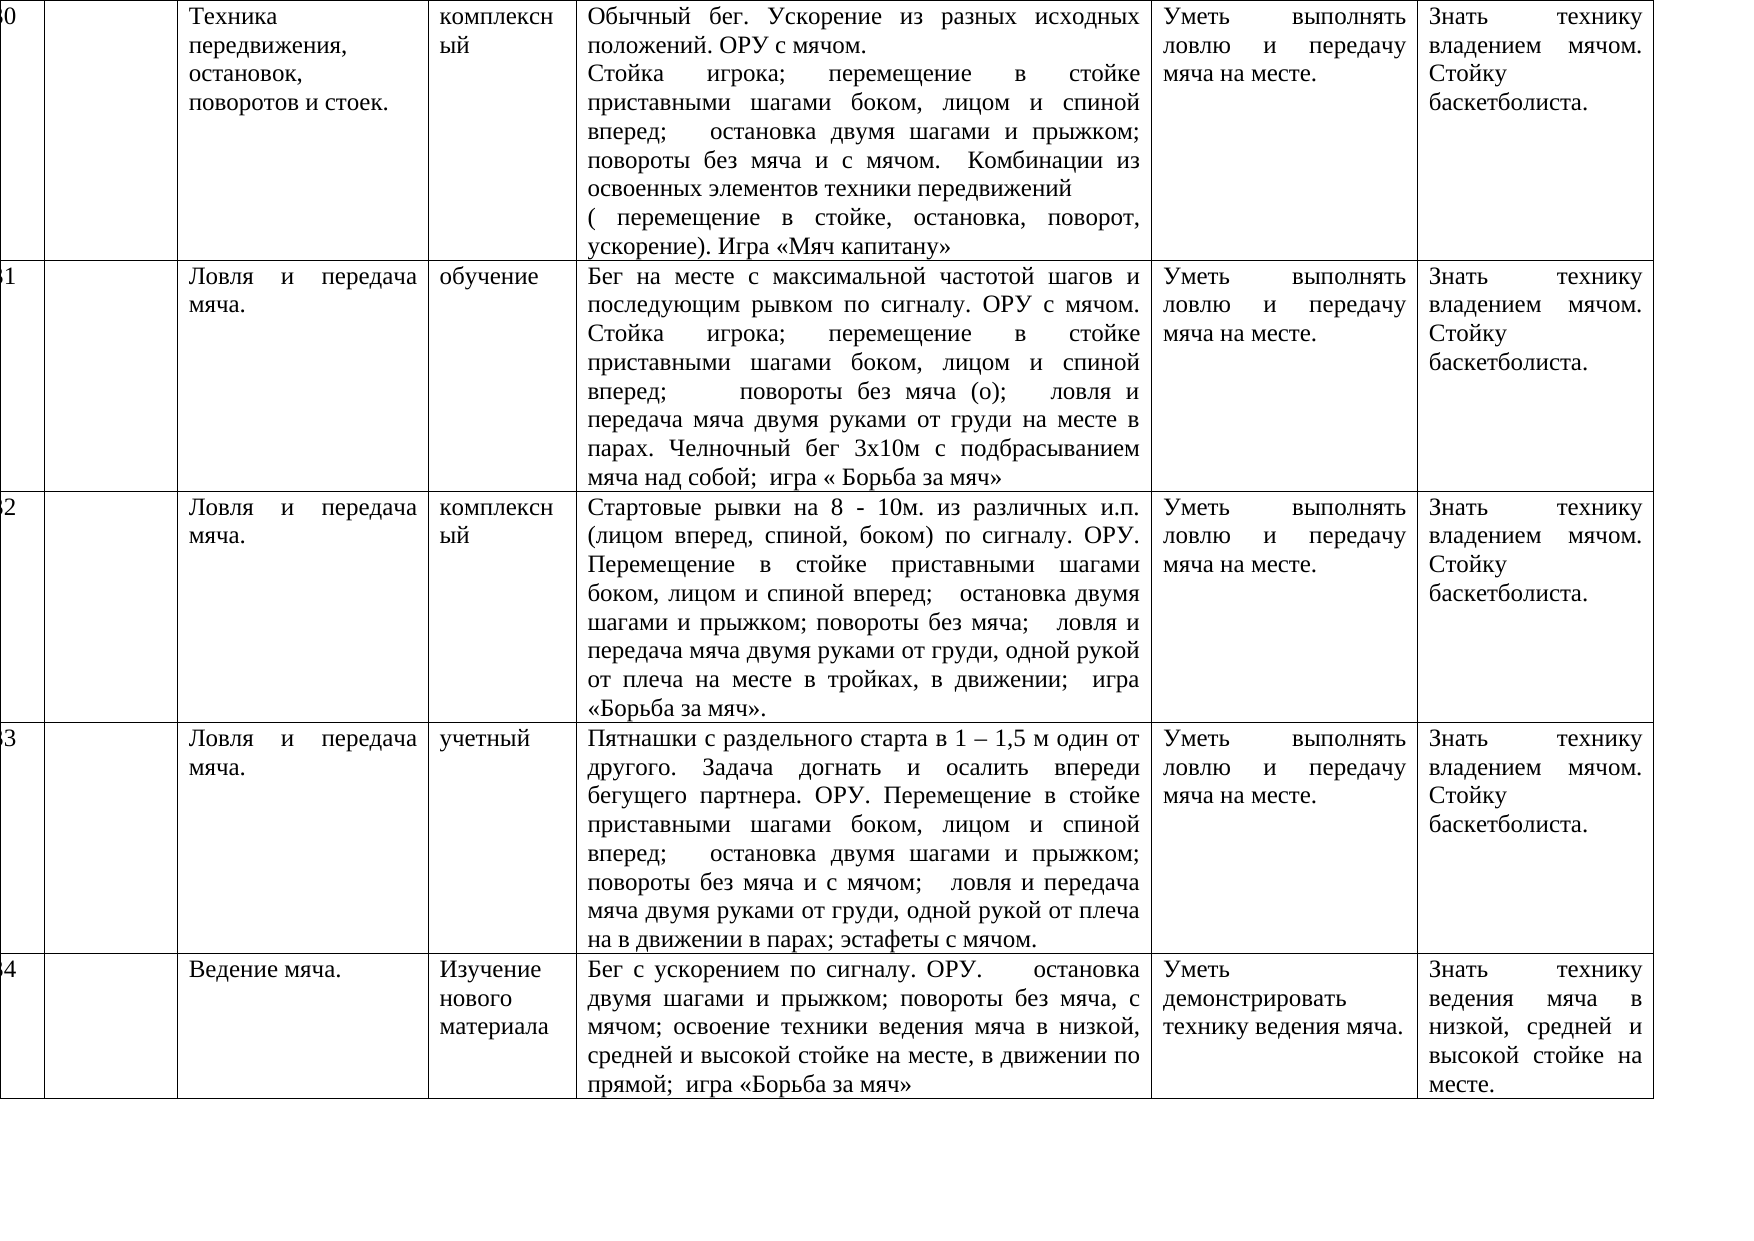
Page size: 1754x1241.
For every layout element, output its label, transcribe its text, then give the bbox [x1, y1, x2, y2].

table_cell Стартовые рывки на 8 - 10м. из различных и.п. (лицом вперед, спиной, боком) по сигналу. ОРУ. Перемещение в стойке приставными шагами боком, лицом и спиной вперед; остановка двумя шагами и прыжком; повороты без мяча; ловля и передача мяча двумя руками от груди, одной рукой от плеча на месте в тройках, в движении; игра «Борьба за мяч». [577, 492, 1151, 722]
table_cell [45, 1, 177, 260]
table_cell [45, 954, 177, 1098]
table_cell комплексный [429, 1, 576, 260]
table_cell 32 [1, 492, 44, 722]
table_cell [1152, 954, 1417, 1098]
table_cell 30 [1, 1, 44, 260]
table_cell Уметь выполнять ловлю и передачу мяча на месте. [1152, 492, 1417, 722]
table_cell Уметь выполнять ловлю и передачу мяча на месте. [1152, 723, 1417, 953]
table_cell обучение [429, 261, 576, 491]
table_cell Знать технику владением мячом. Стойку баскетболиста. [1418, 723, 1653, 953]
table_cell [178, 1, 428, 260]
table_cell Бег с ускорением по сигналу. ОРУ. остановка двумя шагами и прыжком; повороты без мяча, с мячом; освоение техники ведения мяча в низкой, средней и высокой стойке на месте, в движении по прямой; игра «Борьба за мяч» [577, 954, 1151, 1098]
table_cell Уметь выполнять ловлю и передачу мяча на месте. [1152, 1, 1417, 260]
table_cell Знать технику владением мячом. Стойку баскетболиста. [1418, 1, 1653, 260]
table_cell Знать технику ведения мяча в низкой, средней и высокой стойке на месте. [1418, 954, 1653, 1098]
table_cell учетный [429, 723, 576, 953]
table_cell Пятнашки с раздельного старта в 1 – 1,5 м один от другого. Задача догнать и осалить впереди бегущего партнера. ОРУ. Перемещение в стойке приставными шагами боком, лицом и спиной вперед; остановка двумя шагами и прыжком; повороты без мяча и с мячом; ловля и передача мяча двумя руками от груди, одной рукой от плеча на в движении в парах; эстафеты с мячом. [577, 723, 1151, 953]
table_cell Изучение нового материала [429, 954, 576, 1098]
table_cell 31 [1, 261, 44, 491]
table_cell Знать технику владением мячом. Стойку баскетболиста. [1418, 261, 1653, 491]
table_cell комплексный [429, 492, 576, 722]
table_cell 33 [1, 723, 44, 953]
table_cell 34 [1, 954, 44, 1098]
table_cell [45, 492, 177, 722]
table_cell Ловля и передача мяча. [178, 723, 428, 953]
table_cell [45, 723, 177, 953]
table_cell Ловля и передача мяча. [178, 492, 428, 722]
table_cell Уметь выполнять ловлю и передачу мяча на месте. [1152, 261, 1417, 491]
table_cell Ловля и передача мяча. [178, 261, 428, 491]
table_cell [45, 261, 177, 491]
table_cell Ведение мяча. [178, 954, 428, 1098]
table_cell Знать технику владением мячом. Стойку баскетболиста. [1418, 492, 1653, 722]
table_cell Обычный бег. Ускорение из разных исходных положений. ОРУ с мячом. Стойка игрока; перемещение в стойке приставными шагами боком, лицом и спиной вперед; остановка двумя шагами и прыжком; повороты без мяча и с мячом. Комбинации из освоенных элементов техники передвижений ( перемещение в стойке, остановка, поворот, ускорение). Игра «Мяч капитану» [577, 1, 1151, 260]
table_cell Бег на месте с максимальной частотой шагов и последующим рывком по сигналу. ОРУ с мячом. Стойка игрока; перемещение в стойке приставными шагами боком, лицом и спиной вперед; повороты без мяча (о); ловля и передача мяча двумя руками от груди на месте в парах. Челночный бег 3х10м с подбрасыванием мяча над собой; игра « Борьба за мяч» [577, 261, 1151, 491]
